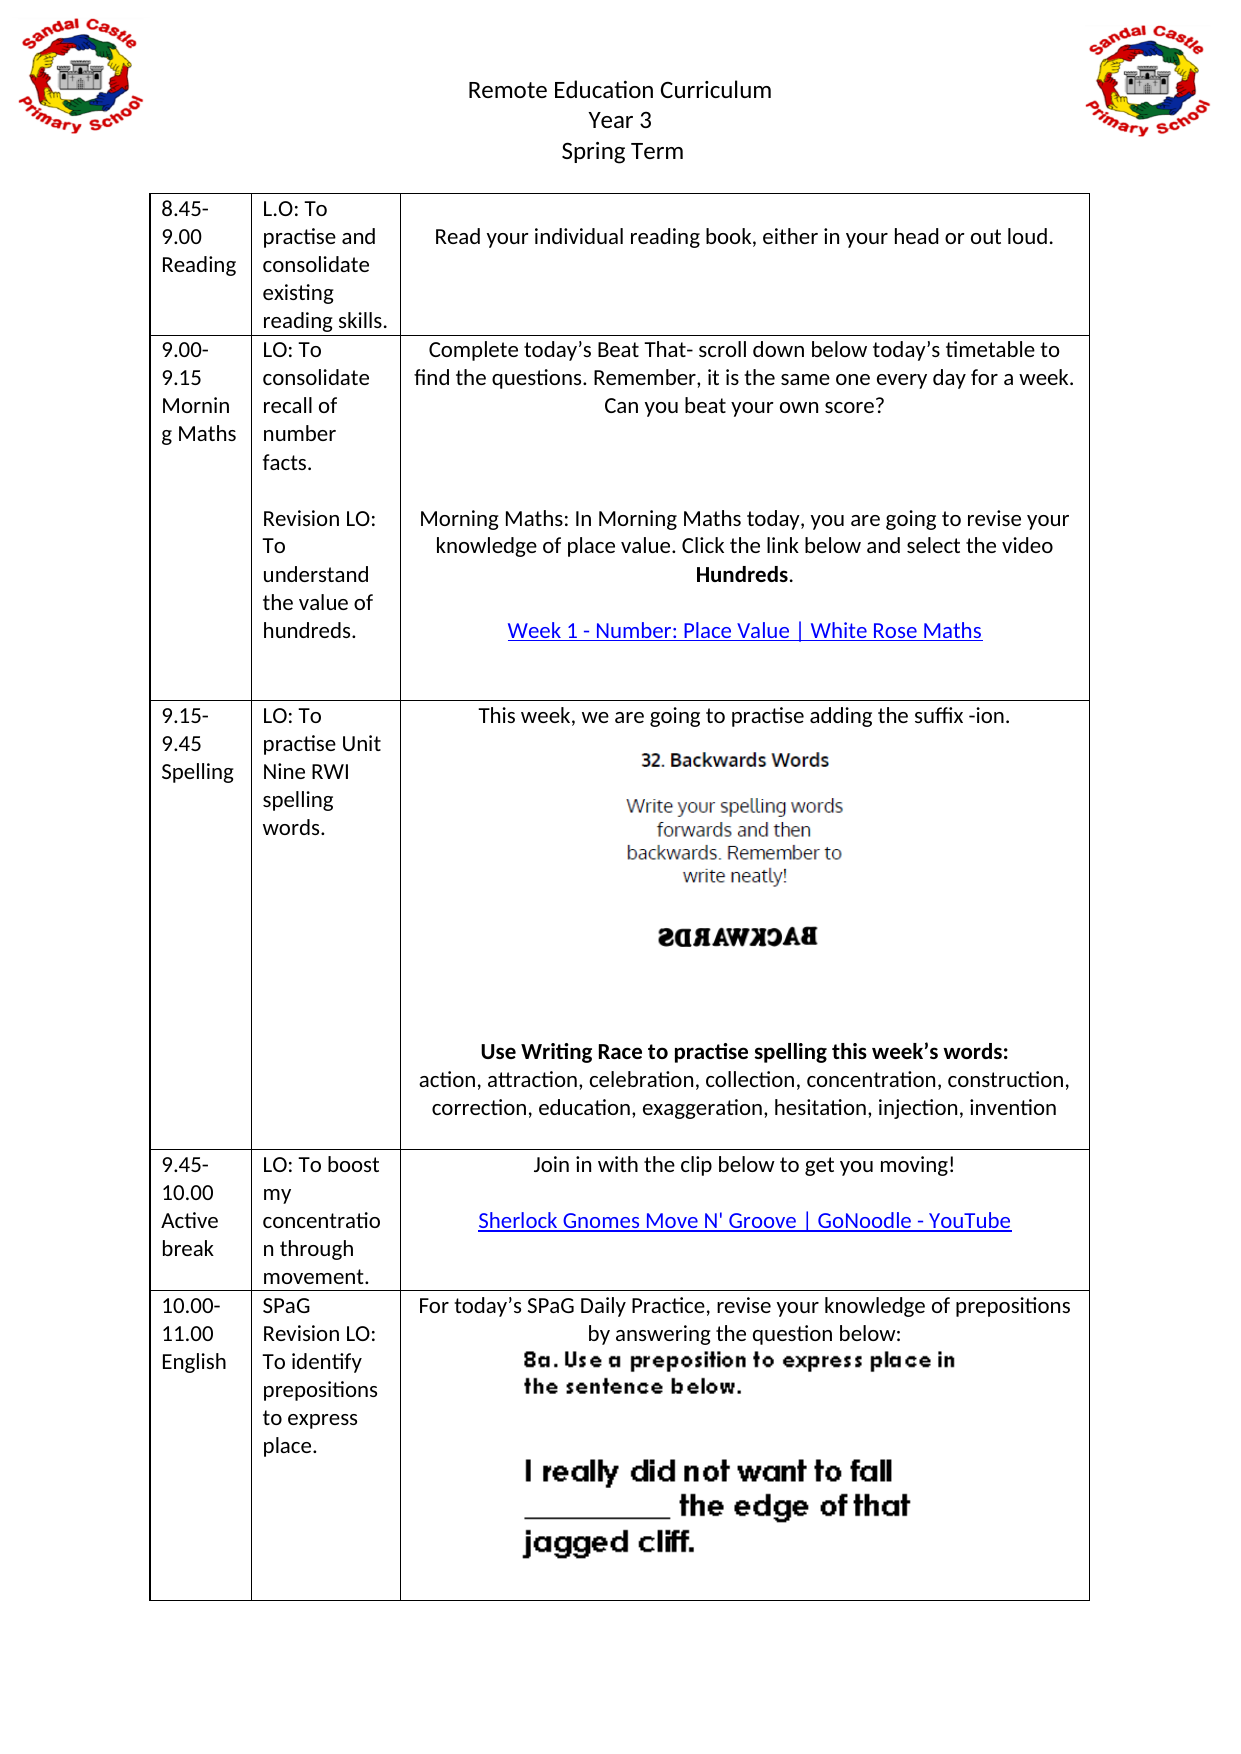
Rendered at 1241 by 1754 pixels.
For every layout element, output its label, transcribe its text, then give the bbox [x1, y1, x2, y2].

table_cell 9.15-9.45 Spelling [151, 701, 251, 1149]
table_cell Complete today’s Beat That- scroll down below today’s timetable to find the questions. Remember, it is the same one every day for a week. Can you beat your own score? Morning Maths: In Morning Maths today, you are going to revise your knowledge of place value. Click the link below and select the video Hundreds. Week 1 - Number: Place Value | White Rose Maths [401, 336, 1089, 700]
table_cell 8.45-9.00 Reading [151, 194, 251, 334]
table_cell 9.45-10.00 Active break [151, 1150, 251, 1290]
table_cell This week, we are going to practise adding the suffix -ion. Use Writing Race to practise spelling this week’s words: action, attraction, celebration, collection, concentration, construction, correction, education, exaggeration, hesitation, injection, invention [401, 701, 1089, 1149]
picture [622, 746, 853, 1025]
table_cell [252, 1291, 400, 1599]
table_cell LO: To boost my concentration through movement. [252, 1150, 400, 1290]
picture [12, 17, 150, 134]
table_cell 9.00-9.15 Morning Maths [151, 336, 251, 700]
table_cell Read your individual reading book, either in your head or out loud. [401, 194, 1089, 334]
table_cell LO: To consolidate recall of number facts. Revision LO: To understand the value of hundreds. [252, 336, 400, 700]
table_cell Join in with the clip below to get you moving! Sherlock Gnomes Move N' Groove | GoNoodle - YouTube [401, 1150, 1089, 1290]
picture [1079, 25, 1218, 137]
table_cell 10.00-11.00 English [151, 1291, 251, 1599]
table_cell L.O: To practise and consolidate existing reading skills. [252, 194, 400, 334]
table_cell LO: To practise Unit Nine RWI spelling words. [252, 701, 400, 1149]
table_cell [401, 1291, 1089, 1599]
picture [520, 1347, 969, 1582]
